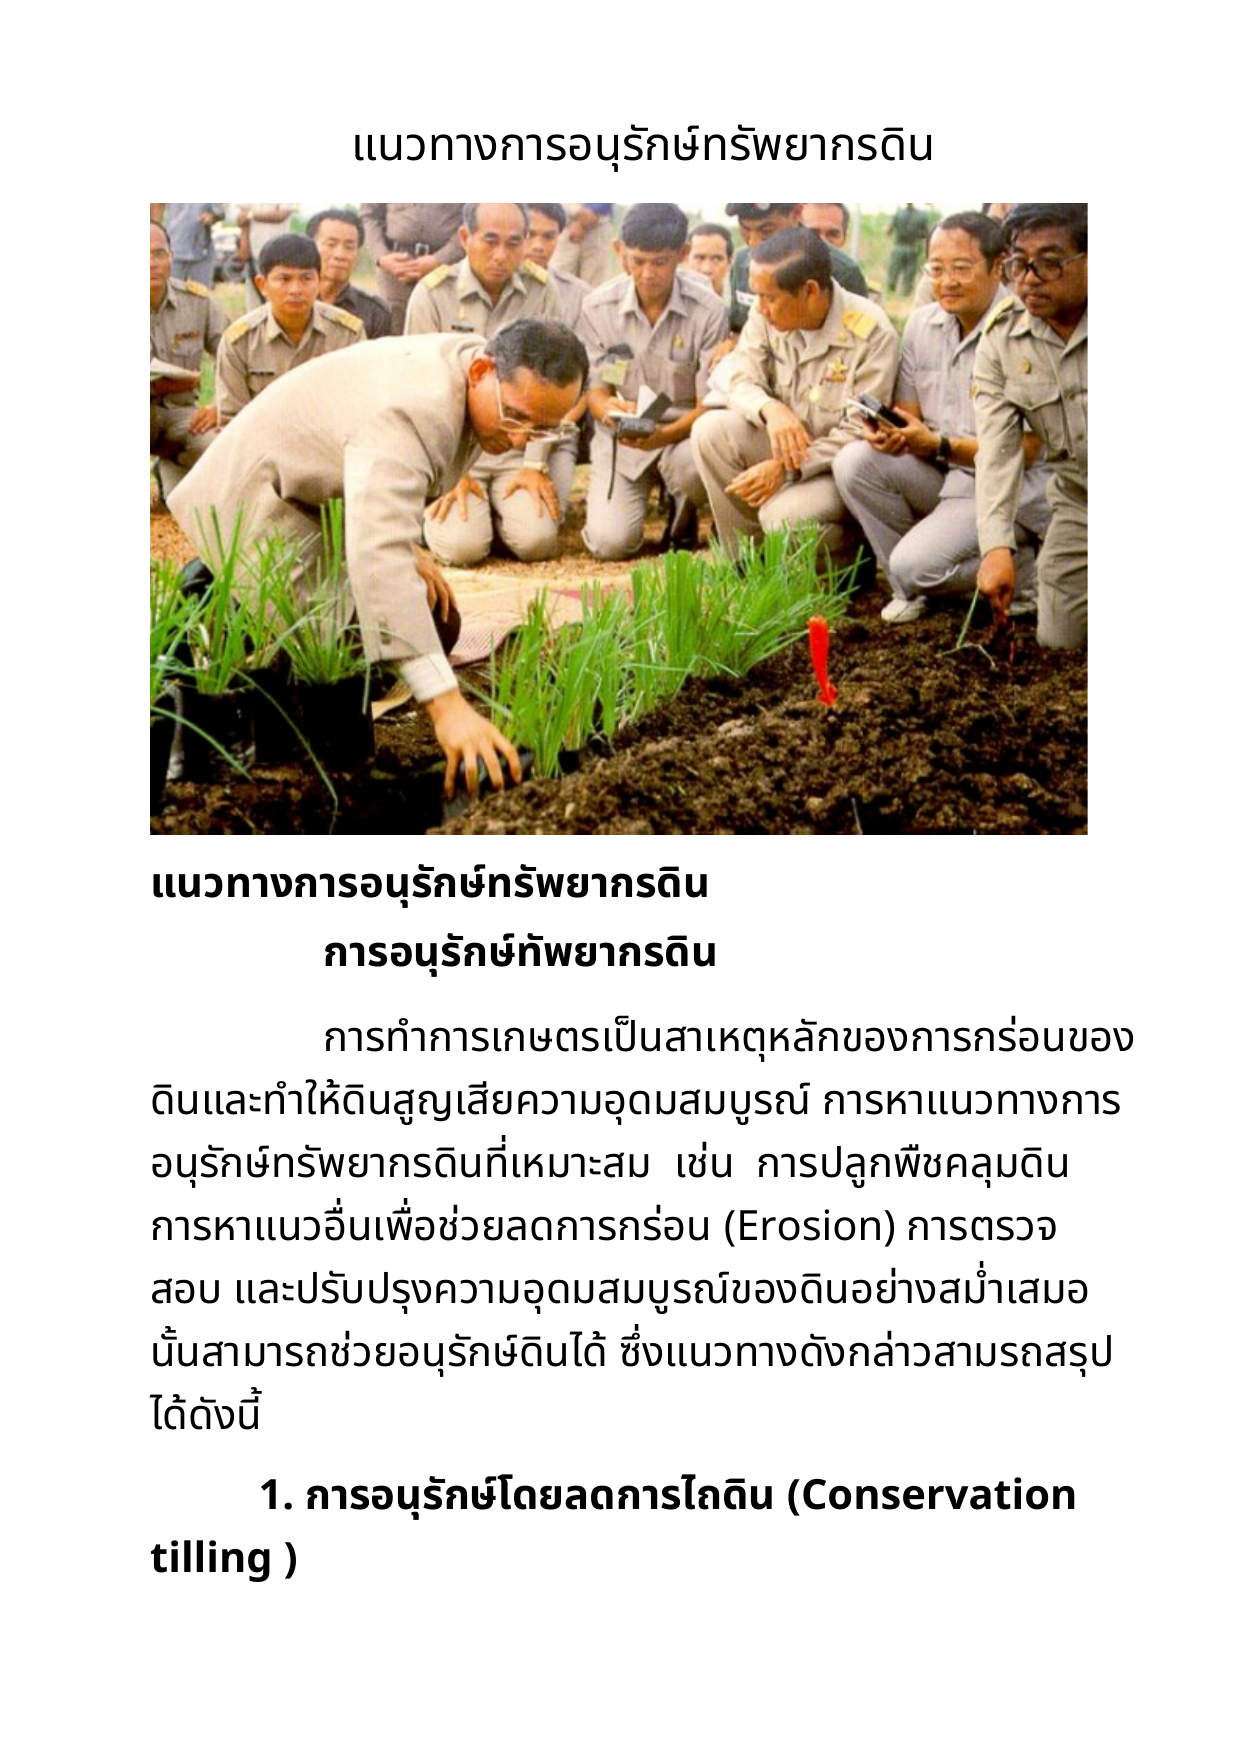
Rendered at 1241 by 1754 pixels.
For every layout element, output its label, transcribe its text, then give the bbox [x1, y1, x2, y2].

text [150, 1464, 1137, 1585]
picture [150, 203, 1088, 835]
text แนวทางการอนุรักษ์ทรัพยากรดิน การอนุรักษ์ทัพยากรดิน [150, 854, 1137, 985]
text การทำการเกษตรเป็นสาเหตุหลักของการกร่อนของดินและทำให้ดินสูญเสียความอุดมสมบูรณ์ การหาแนวทางการอนุรักษ์ทรัพยากรดินที่เหมาะสม เช่น การปลูกพืชคลุมดิน การหาแนวอื่นเพื่อช่วยลดการกร่อน (Erosion) การตรวจสอบ และปรับปรุงความอุดมสมบูรณ์ของดินอย่างสม่ำเสมอนั้นสามารถช่วยอนุรักษ์ดินได้ ซึ่งแนวทางดังกล่าวสามรถสรุปได้ดังนี้ [150, 1007, 1137, 1448]
text แนวทางการอนุรักษ์ทรัพยากรดิน [150, 112, 1137, 181]
